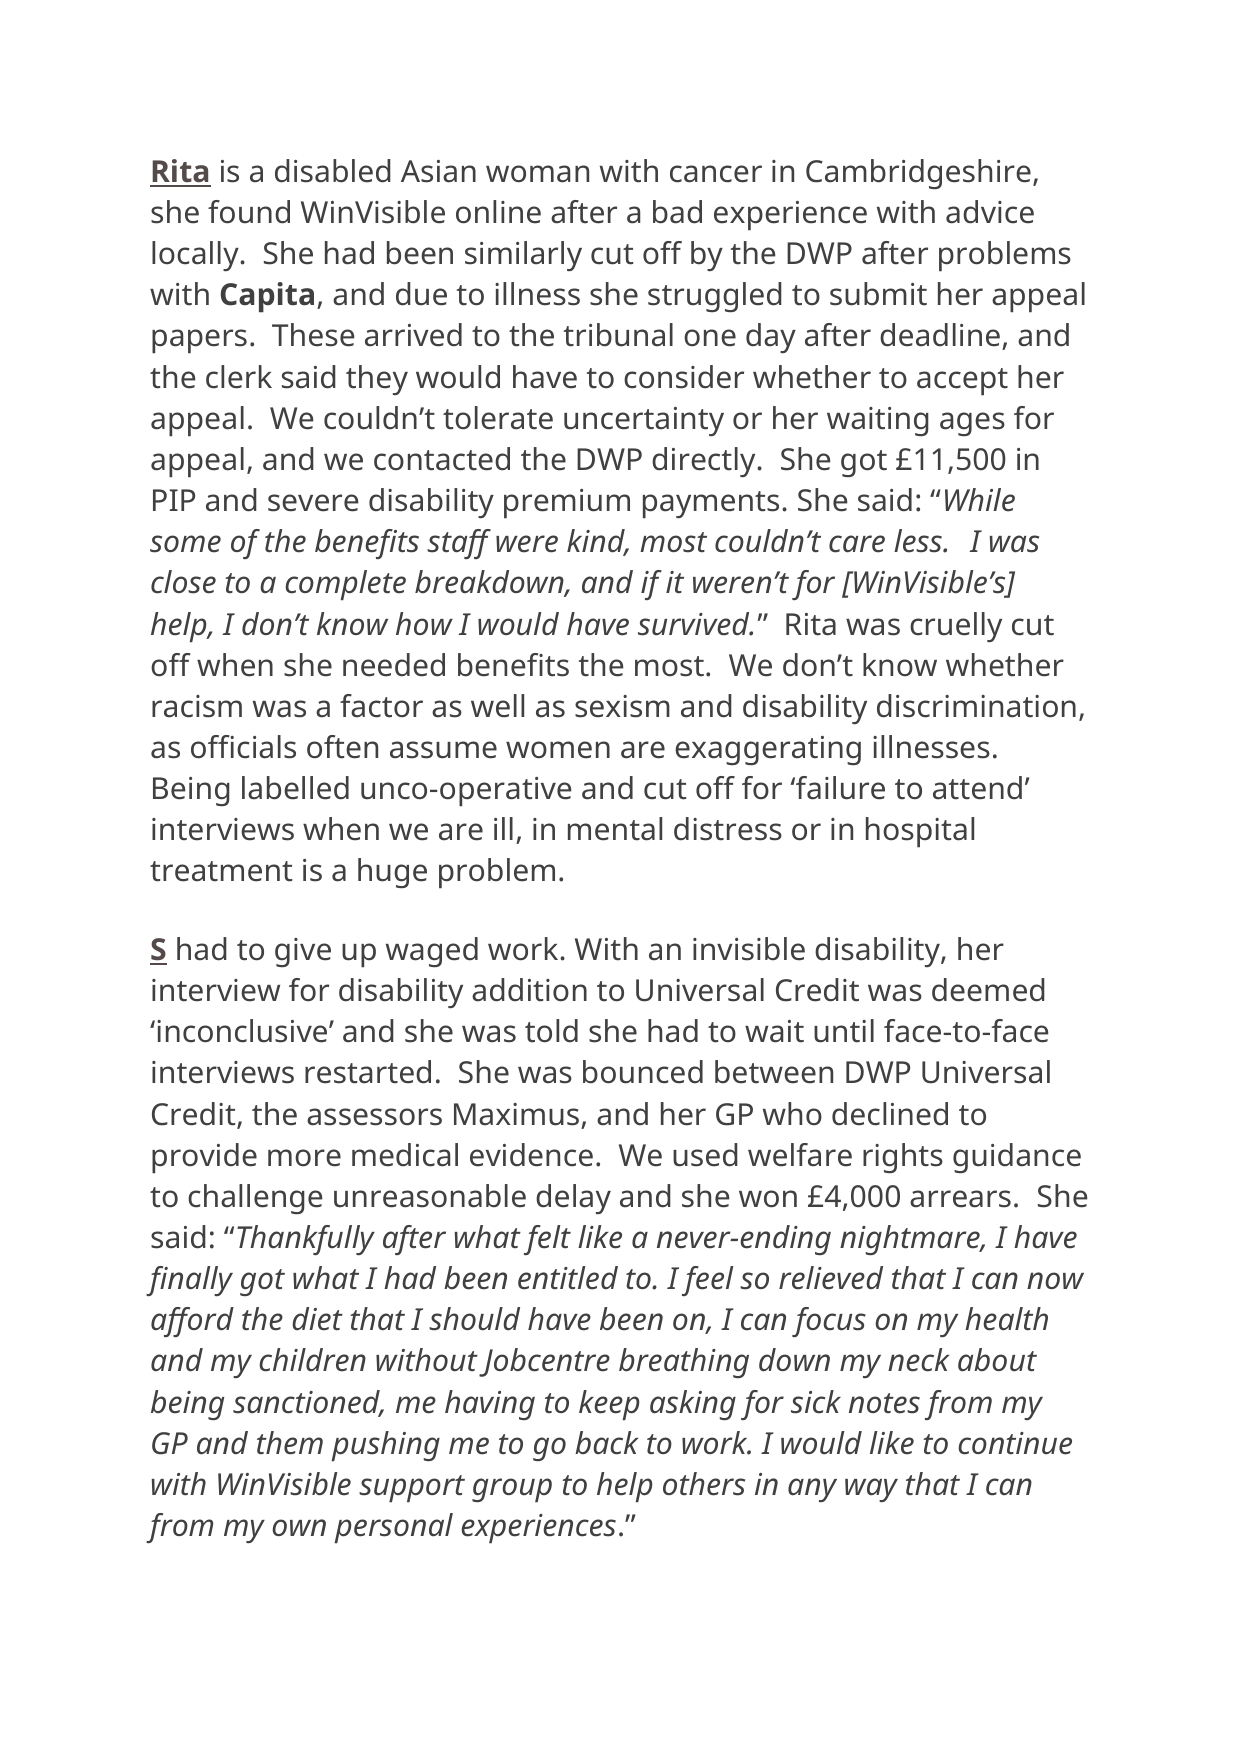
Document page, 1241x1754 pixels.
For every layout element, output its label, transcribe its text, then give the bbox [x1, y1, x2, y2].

text Rita is a disabled Asian woman with cancer in Cambridgeshire, she found WinVisible online after a bad experience with advice locally. She had been similarly cut off by the DWP after problems with Capita, and due to illness she struggled to submit her appeal papers. These arrived to the tribunal one day after deadline, and the clerk said they would have to consider whether to accept her appeal. We couldn’t tolerate uncertainty or her waiting ages for appeal, and we contacted the DWP directly. She got £11,500 in PIP and severe disability premium payments. She said: “While some of the benefits staff were kind, most couldn’t care less. I was close to a complete breakdown, and if it weren’t for [WinVisible’s] help, I don’t know how I would have survived.” Rita was cruelly cut off when she needed benefits the most. We don’t know whether racism was a factor as well as sexism and disability discrimination, as officials often assume women are exaggerating illnesses. Being labelled unco-operative and cut off for ‘failure to attend’ interviews when we are ill, in mental distress or in hospital treatment is a huge problem. [150, 150, 1090, 891]
text S had to give up waged work. With an invisible disability, her interview for disability addition to Universal Credit was deemed ‘inconclusive’ and she was told she had to wait until face-to-face interviews restarted. She was bounced between DWP Universal Credit, the assessors Maximus, and her GP who declined to provide more medical evidence. We used welfare rights guidance to challenge unreasonable delay and she won £4,000 arrears. She said: “Thankfully after what felt like a never-ending nightmare, I have finally got what I had been entitled to. I feel so relieved that I can now afford the diet that I should have been on, I can focus on my health and my children without Jobcentre breathing down my neck about being sanctioned, me having to keep asking for sick notes from my GP and them pushing me to go back to work. I would like to continue with WinVisible support group to help others in any way that I can from my own personal experiences.” [150, 928, 1090, 1545]
